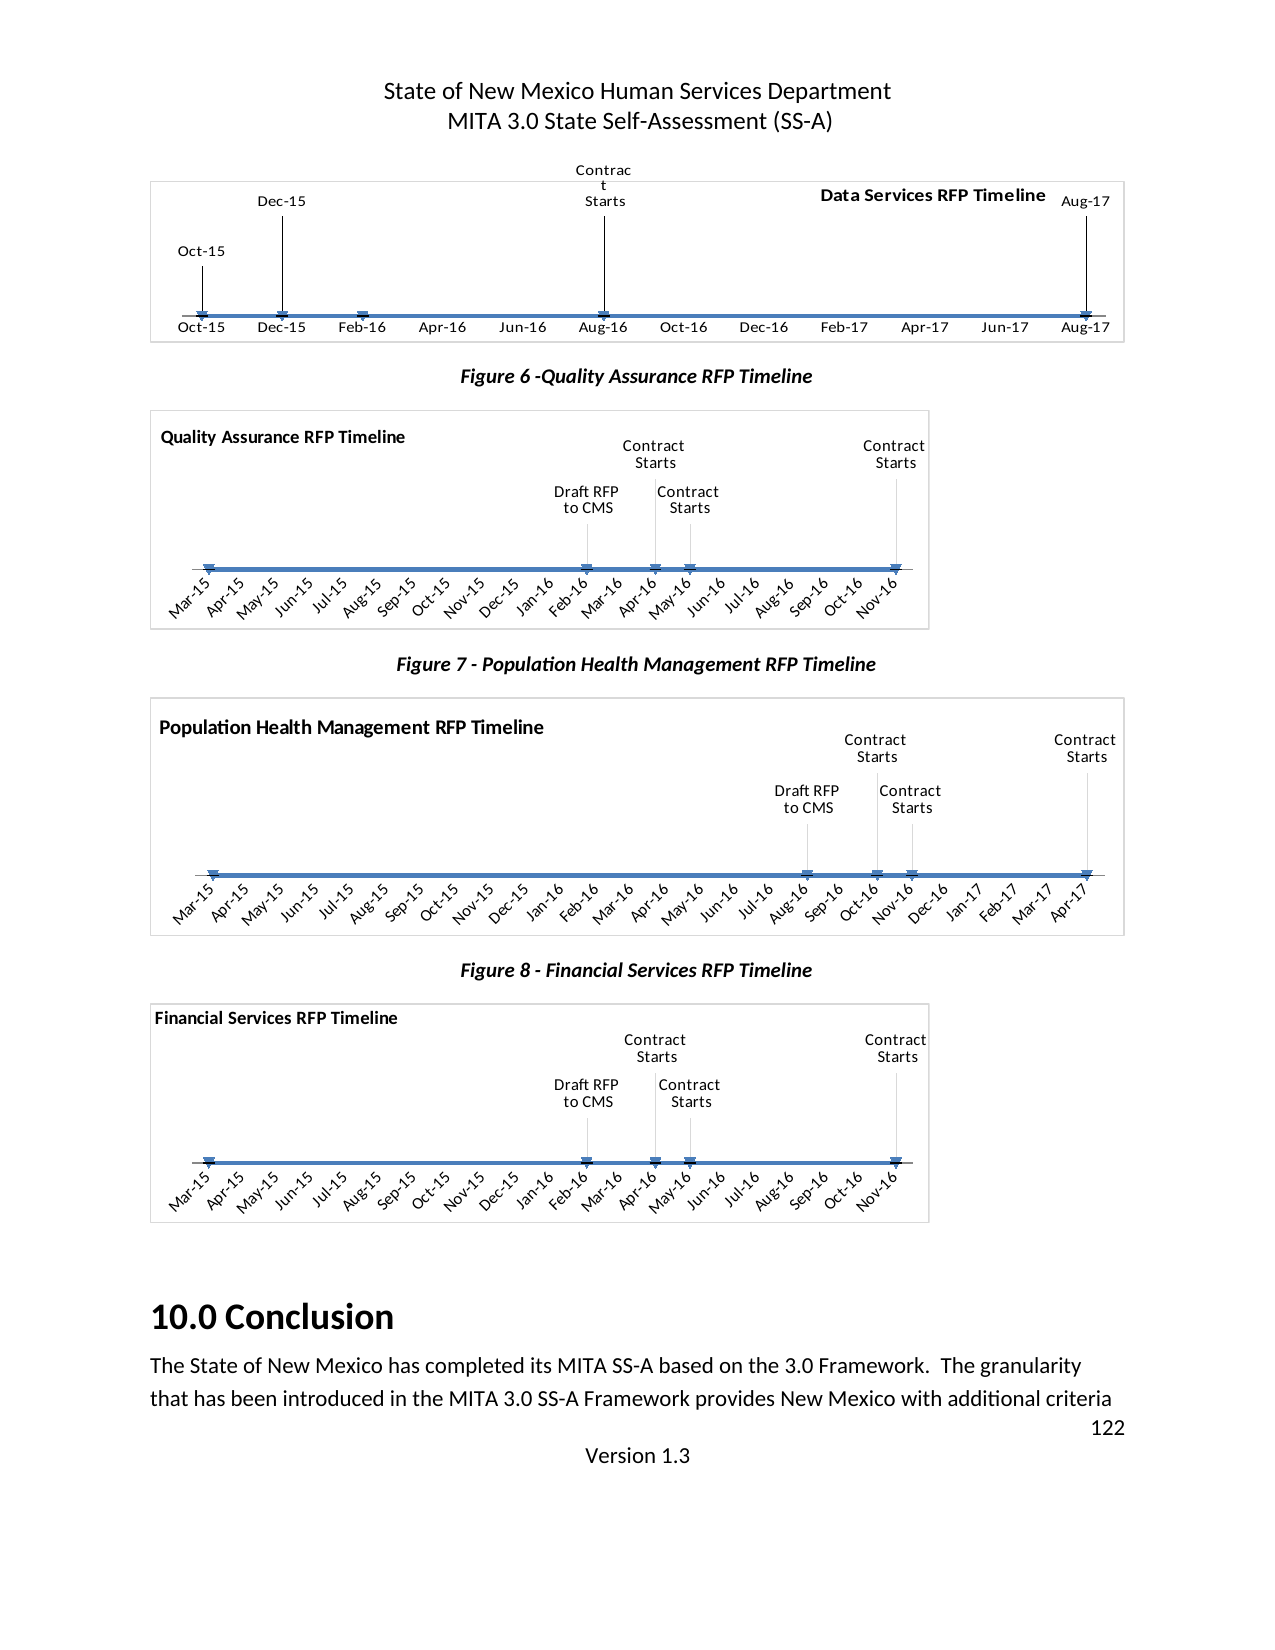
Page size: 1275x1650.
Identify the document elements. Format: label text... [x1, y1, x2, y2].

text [150, 1352, 1125, 1412]
subtitle Conclusion [150, 1293, 1125, 1339]
